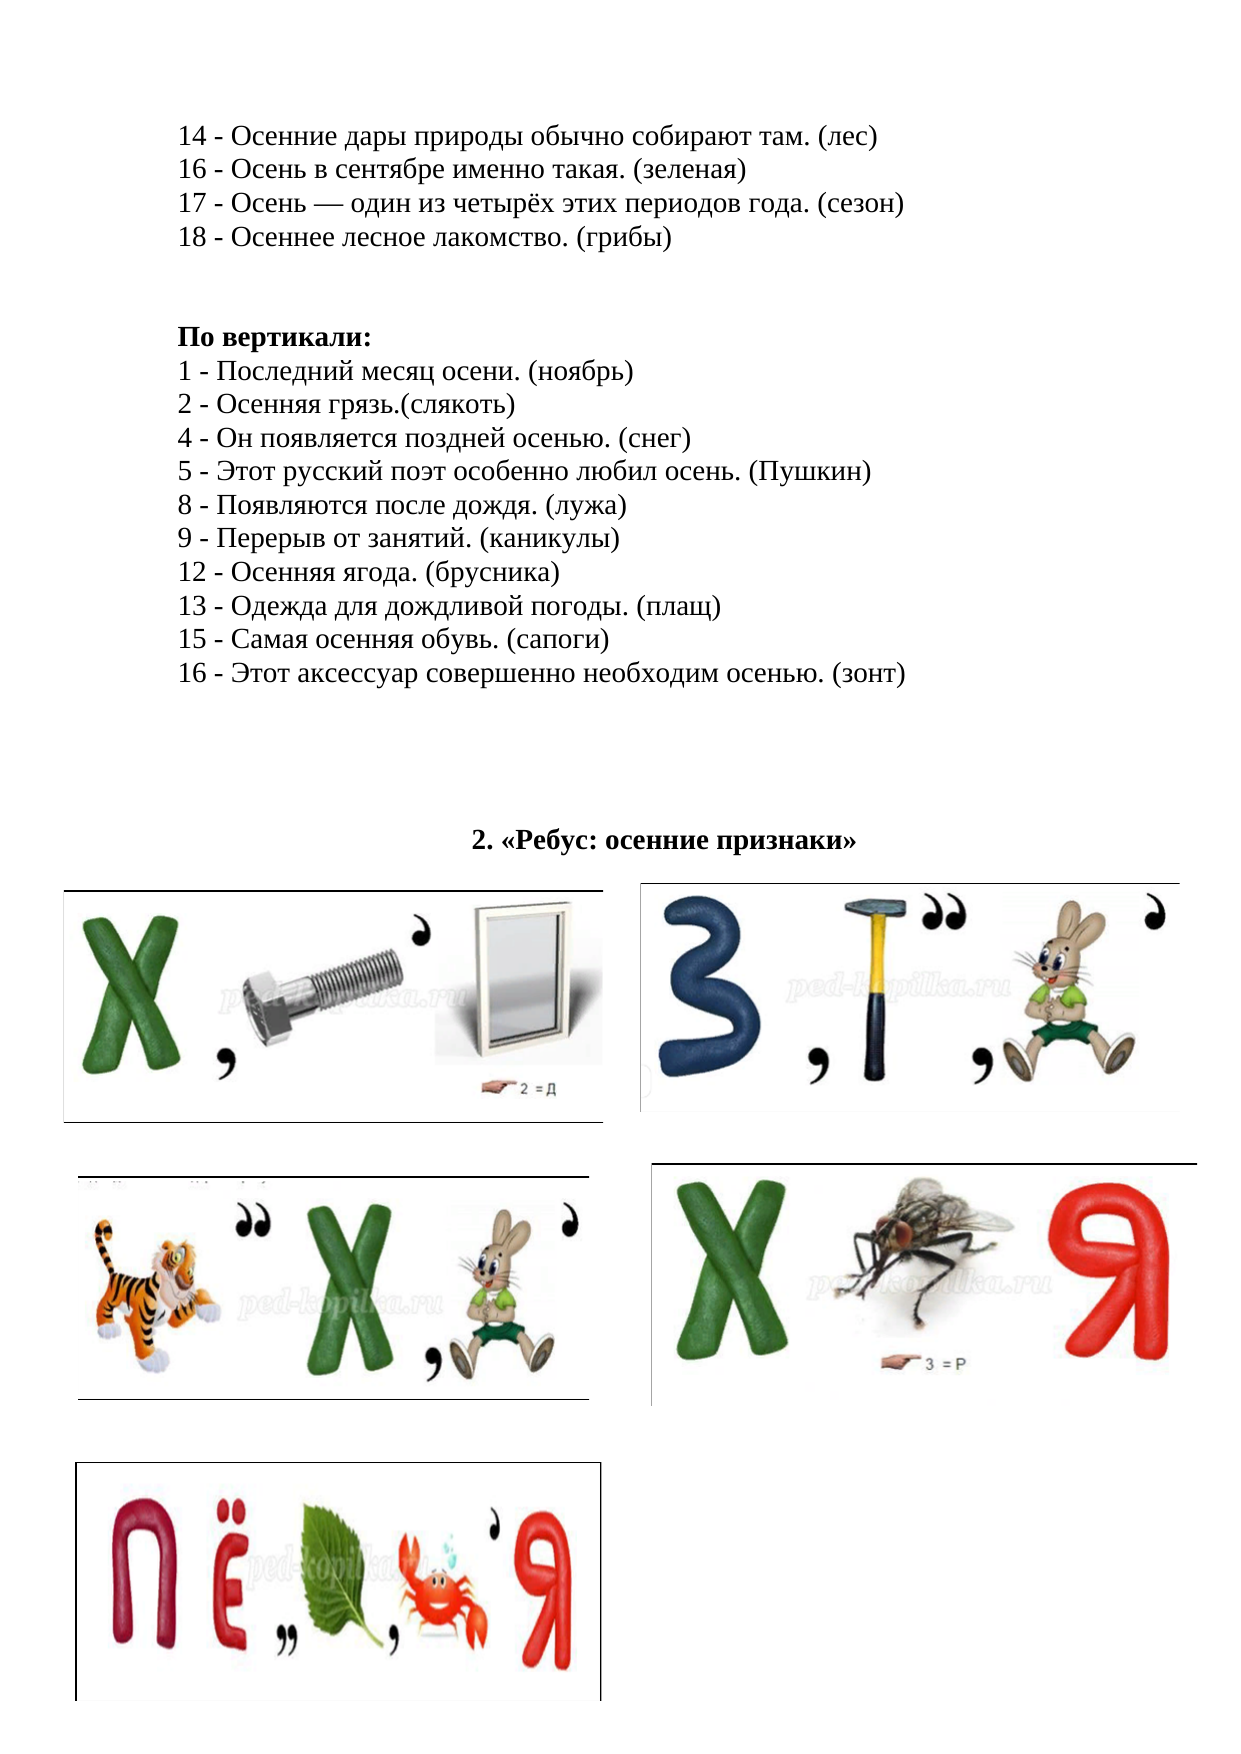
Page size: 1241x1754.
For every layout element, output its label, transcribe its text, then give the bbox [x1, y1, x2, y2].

text 16 - Осень в сентябре именно такая. (зеленая) [177, 152, 1152, 185]
text 1 - Последний месяц осени. (ноябрь) [177, 353, 1152, 386]
text 9 - Перерыв от занятий. (каникулы) [177, 521, 1152, 554]
text 5 - Этот русский поэт особенно любил осень. (Пушкин) [177, 453, 1152, 487]
text 12 - Осенняя ягода. (брусника) [177, 554, 1152, 588]
picture [650, 1163, 1197, 1404]
text 13 - Одежда для дождливой погоды. (плащ) [177, 588, 1152, 621]
text По вертикали: [177, 319, 1152, 353]
picture [75, 1462, 602, 1699]
text 14 - Осенние дары природы обычно собирают там. (лес) [177, 118, 1152, 152]
picture [639, 883, 1179, 1112]
text 4 - Он появляется поздней осенью. (снег) [177, 420, 1152, 453]
text 18 - Осеннее лесное лакомство. (грибы) [177, 219, 1152, 252]
text 2 - Осенняя грязь.(слякоть) [177, 386, 1152, 420]
text 15 - Самая осенняя обувь. (сапоги) [177, 621, 1152, 655]
text 2. «Ребус: осенние признаки» [177, 822, 1152, 856]
text 16 - Этот аксессуар совершенно необходим осенью. (зонт) [177, 655, 1152, 688]
picture [62, 890, 603, 1122]
text 17 - Осень — один из четырёх этих периодов года. (сезон) [177, 185, 1152, 219]
picture [76, 1176, 589, 1398]
text 8 - Появляются после дождя. (лужа) [177, 487, 1152, 521]
